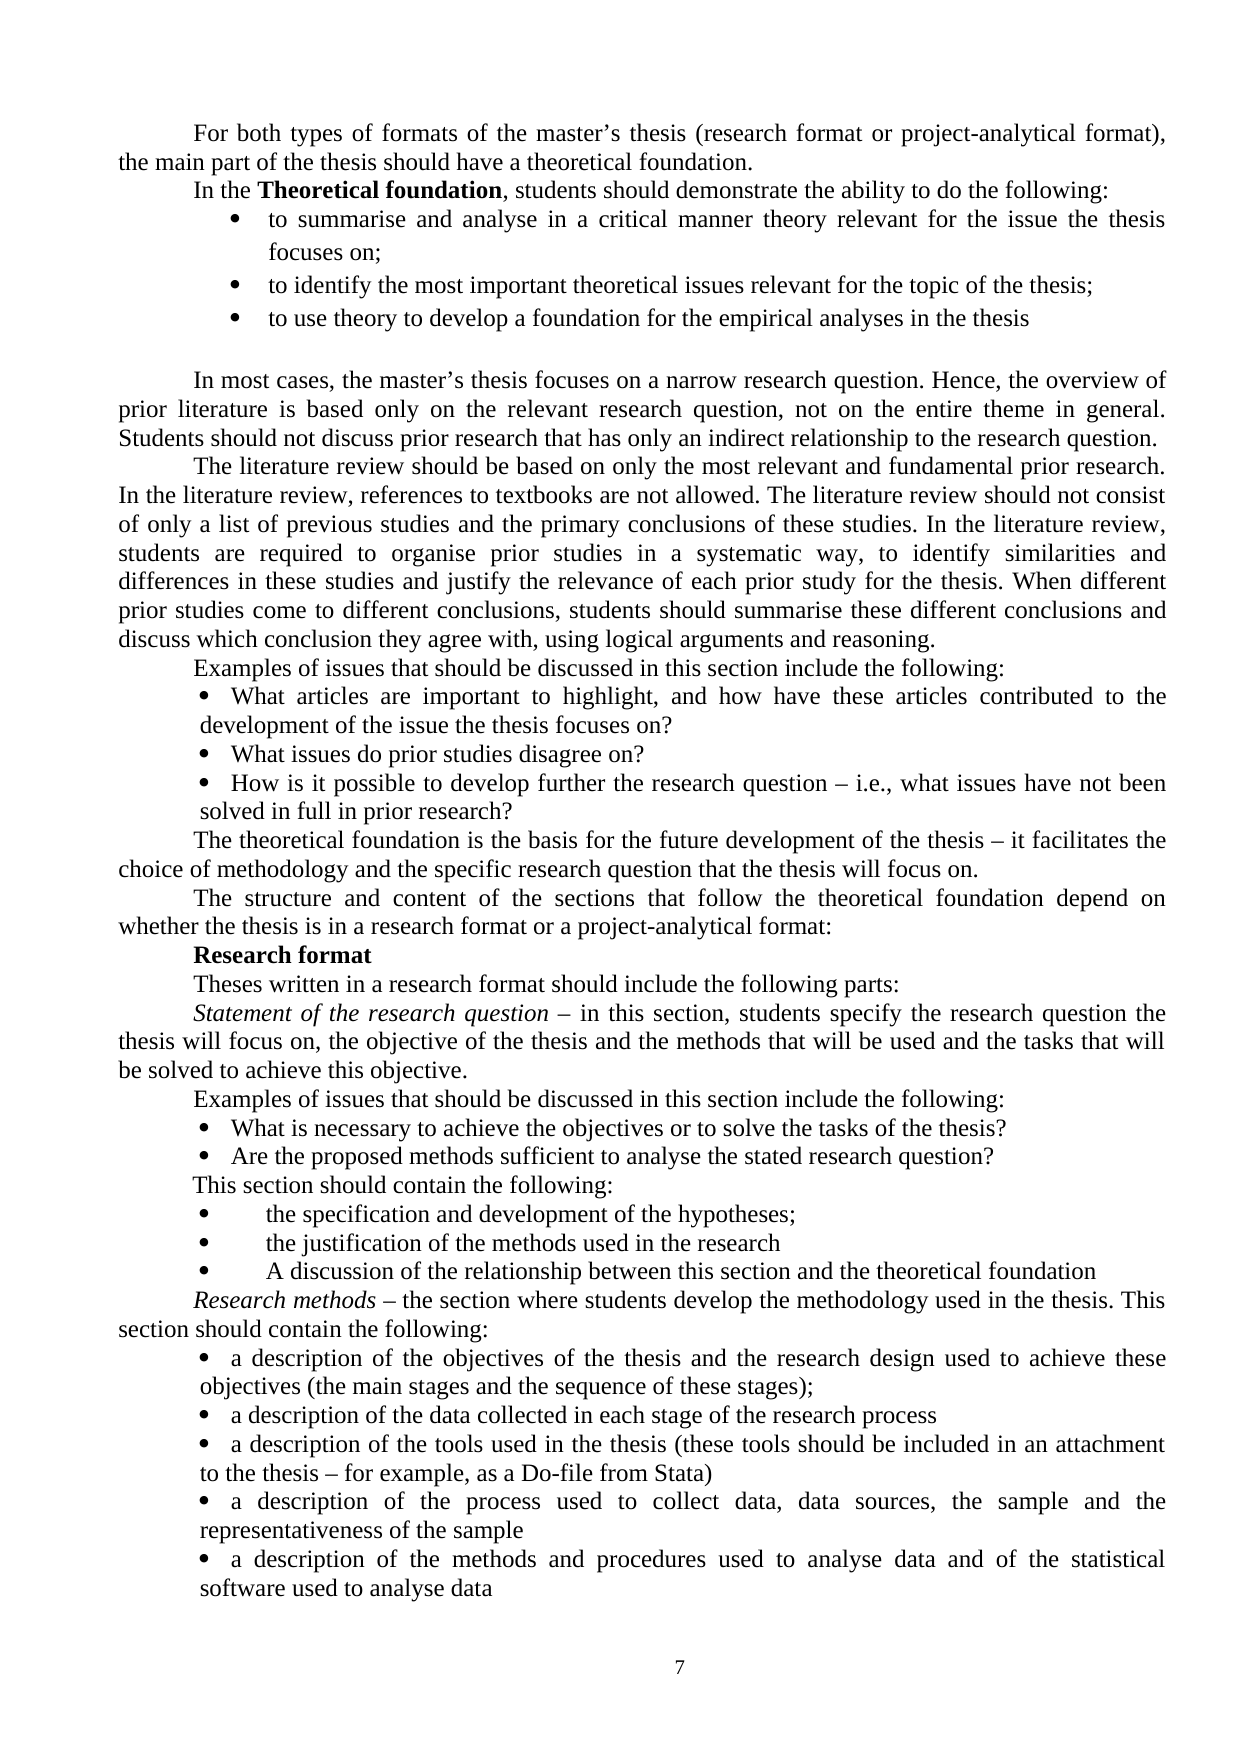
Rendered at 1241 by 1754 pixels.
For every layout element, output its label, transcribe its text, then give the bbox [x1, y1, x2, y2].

list A discussion of the relationship between this section and the theoretical foundation [199, 1256, 1167, 1285]
text The theoretical foundation is the basis for the future development of the thesis – it facilitates the choice of methodology and the specific research question that the thesis will focus on. [118, 825, 1167, 883]
list Are the proposed methods sufficient to analyse the stated research question? [199, 1141, 1167, 1170]
text Research format [118, 940, 1167, 969]
text Examples of issues that should be discussed in this section include the following: [118, 1084, 1167, 1113]
text Theses written in a research format should include the following parts: [118, 969, 1167, 998]
list a description of the data collected in each stage of the research process [199, 1400, 1167, 1429]
list the justification of the methods used in the research [199, 1228, 1167, 1256]
list What is necessary to achieve the objectives or to solve the tasks of the thesis? [199, 1113, 1167, 1141]
list What articles are important to highlight, and how have these articles contributed to the development of the issue the thesis focuses on? [199, 681, 1167, 739]
list a description of the methods and procedures used to analyse data and of the statistical software used to analyse data [199, 1544, 1167, 1601]
list a description of the objectives of the thesis and the research design used to achieve these objectives (the main stages and the sequence of these stages); [199, 1343, 1167, 1400]
list to identify the most important theoretical issues relevant for the topic of the thesis; [231, 270, 1167, 299]
list to summarise and analyse in a critical manner theory relevant for the issue the thesis focuses on; [231, 204, 1167, 266]
list What issues do prior studies disagree on? [199, 739, 1167, 768]
text Statement of the research question – in this section, students specify the research question the thesis will focus on, the objective of the thesis and the methods that will be used and the tasks that will be solved to achieve this objective. [118, 998, 1167, 1084]
text This section should contain the following: [118, 1170, 1167, 1199]
text In the Theoretical foundation, students should demonstrate the ability to do the following: [118, 176, 1167, 204]
text Examples of issues that should be discussed in this section include the following: [118, 653, 1167, 681]
text The structure and content of the sections that follow the theoretical foundation depend on whether the thesis is in a research format or a project-analytical format: [118, 883, 1167, 940]
text For both types of formats of the master’s thesis (research format or project-analytical format), the main part of the thesis should have a theoretical foundation. [118, 118, 1167, 176]
list to use theory to develop a foundation for the empirical analyses in the thesis [231, 303, 1167, 332]
list a description of the tools used in the thesis (these tools should be included in an attachment to the thesis – for example, as a Do-file from Stata) [199, 1429, 1167, 1486]
list the specification and development of the hypotheses; [199, 1199, 1167, 1228]
text In most cases, the master’s thesis focuses on a narrow research question. Hence, the overview of prior literature is based only on the relevant research question, not on the entire theme in general. Students should not discuss prior research that has only an indirect relationship to the research question. [118, 365, 1167, 451]
list a description of the process used to collect data, data sources, the sample and the representativeness of the sample [199, 1486, 1167, 1544]
text Research methods – the section where students develop the methodology used in the thesis. This section should contain the following: [118, 1285, 1167, 1343]
text The literature review should be based on only the most relevant and fundamental prior research. In the literature review, references to textbooks are not allowed. The literature review should not consist of only a list of previous studies and the primary conclusions of these studies. In the literature review, students are required to organise prior studies in a systematic way, to identify similarities and differences in these studies and justify the relevance of each prior study for the thesis. When different prior studies come to different conclusions, students should summarise these different conclusions and discuss which conclusion they agree with, using logical arguments and reasoning. [118, 451, 1167, 653]
list How is it possible to develop further the research question – i.e., what issues have not been solved in full in prior research? [199, 768, 1167, 825]
